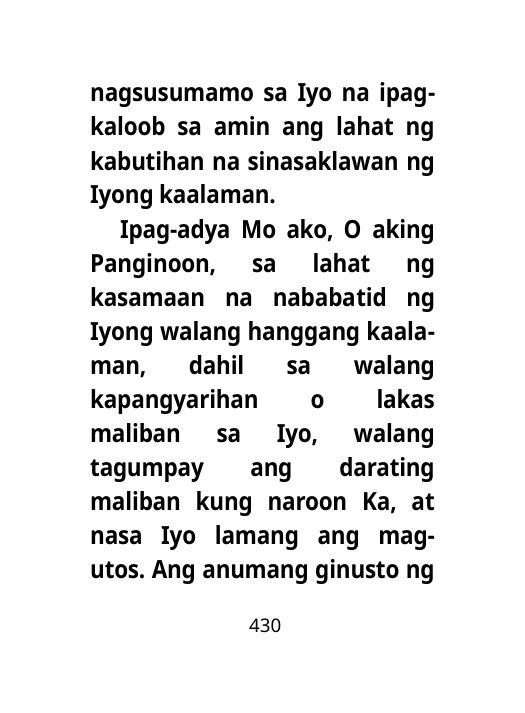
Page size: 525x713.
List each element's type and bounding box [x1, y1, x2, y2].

text [90, 75, 435, 211]
text [90, 211, 435, 586]
